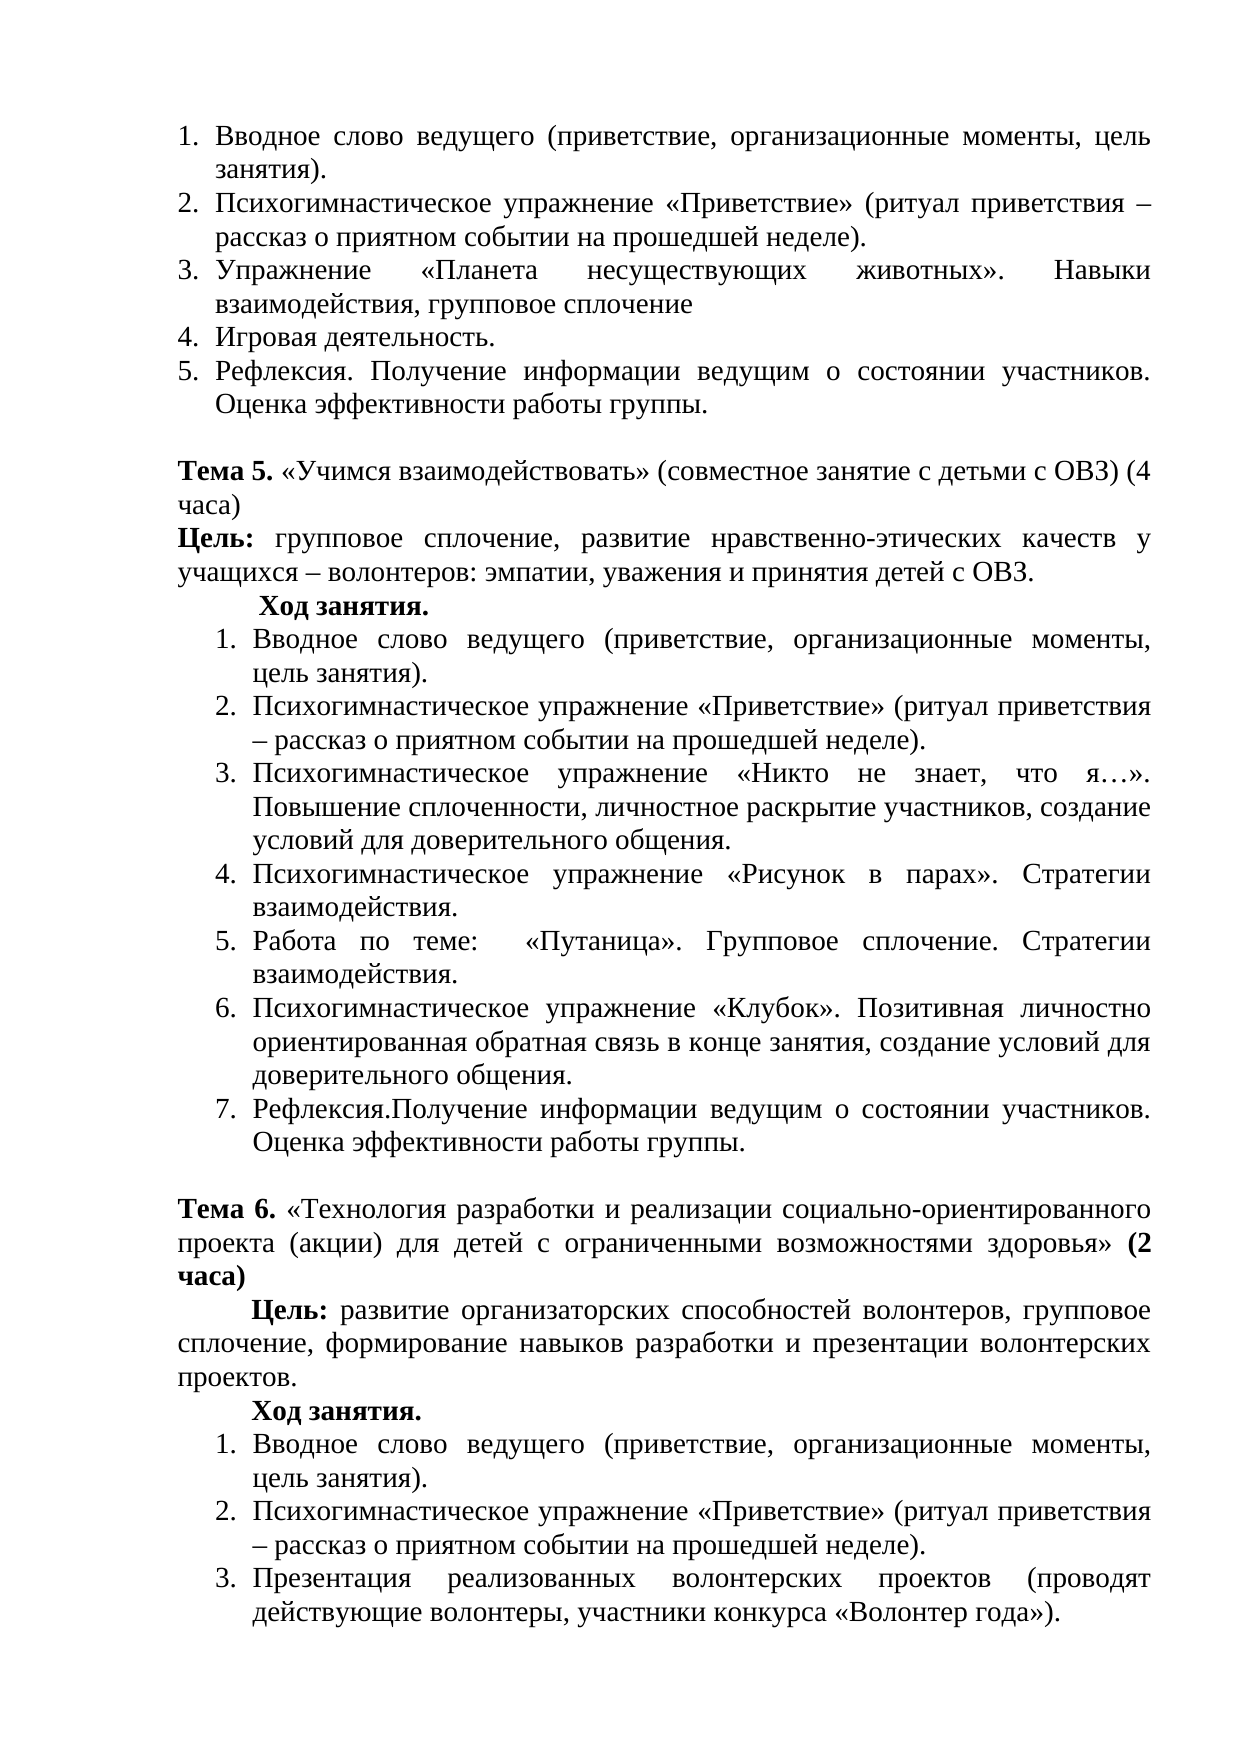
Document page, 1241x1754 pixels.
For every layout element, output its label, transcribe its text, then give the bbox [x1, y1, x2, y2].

text Тема 6. «Технология разработки и реализации социально-ориентированного проекта (акции) для детей с ограниченными возможностями здоровья» (2 часа) [177, 1191, 1152, 1292]
list Работа по теме: «Путаница». Групповое сплочение. Стратегии взаимодействия. [215, 923, 1152, 990]
list Вводное слово ведущего (приветствие, организационные моменты, цель занятия). [215, 1426, 1152, 1493]
list Психогимнастическое упражнение «Приветствие» (ритуал приветствия – рассказ о приятном событии на прошедшей неделе). [177, 185, 1152, 252]
text Цель: групповое сплочение, развитие нравственно-этических качеств у учащихся – волонтеров: эмпатии, уважения и принятия детей с ОВЗ. [177, 521, 1152, 588]
list Психогимнастическое упражнение «Никто не знает, что я…». Повышение сплоченности, личностное раскрытие участников, создание условий для доверительного общения. [215, 755, 1152, 856]
list Рефлексия.Получение информации ведущим о состоянии участников. Оценка эффективности работы группы. [215, 1091, 1152, 1158]
text Цель: развитие организаторских способностей волонтеров, групповое сплочение, формирование навыков разработки и презентации волонтерских проектов. [177, 1292, 1152, 1393]
list Психогимнастическое упражнение «Приветствие» (ритуал приветствия – рассказ о приятном событии на прошедшей неделе). [215, 1493, 1152, 1560]
text Ход занятия. [177, 588, 1152, 621]
text Тема 5. «Учимся взаимодействовать» (совместное занятие с детьми с ОВЗ) (4 часа) [177, 453, 1152, 521]
list Психогимнастическое упражнение «Клубок». Позитивная личностно ориентированная обратная связь в конце занятия, создание условий для доверительного общения. [215, 990, 1152, 1091]
list Психогимнастическое упражнение «Рисунок в парах». Стратегии взаимодействия. [215, 856, 1152, 923]
text Ход занятия. [177, 1393, 1152, 1426]
list Рефлексия. Получение информации ведущим о состоянии участников. Оценка эффективности работы группы. [177, 353, 1152, 420]
list Вводное слово ведущего (приветствие, организационные моменты, цель занятия). [177, 118, 1152, 185]
list Презентация реализованных волонтерских проектов (проводят действующие волонтеры, участники конкурса «Волонтер года»). [215, 1560, 1152, 1627]
list Игровая деятельность. [177, 319, 1152, 353]
list Вводное слово ведущего (приветствие, организационные моменты, цель занятия). [215, 621, 1152, 688]
list Упражнение «Планета несуществующих животных». Навыки взаимодействия, групповое сплочение [177, 252, 1152, 319]
list Психогимнастическое упражнение «Приветствие» (ритуал приветствия – рассказ о приятном событии на прошедшей неделе). [215, 688, 1152, 755]
